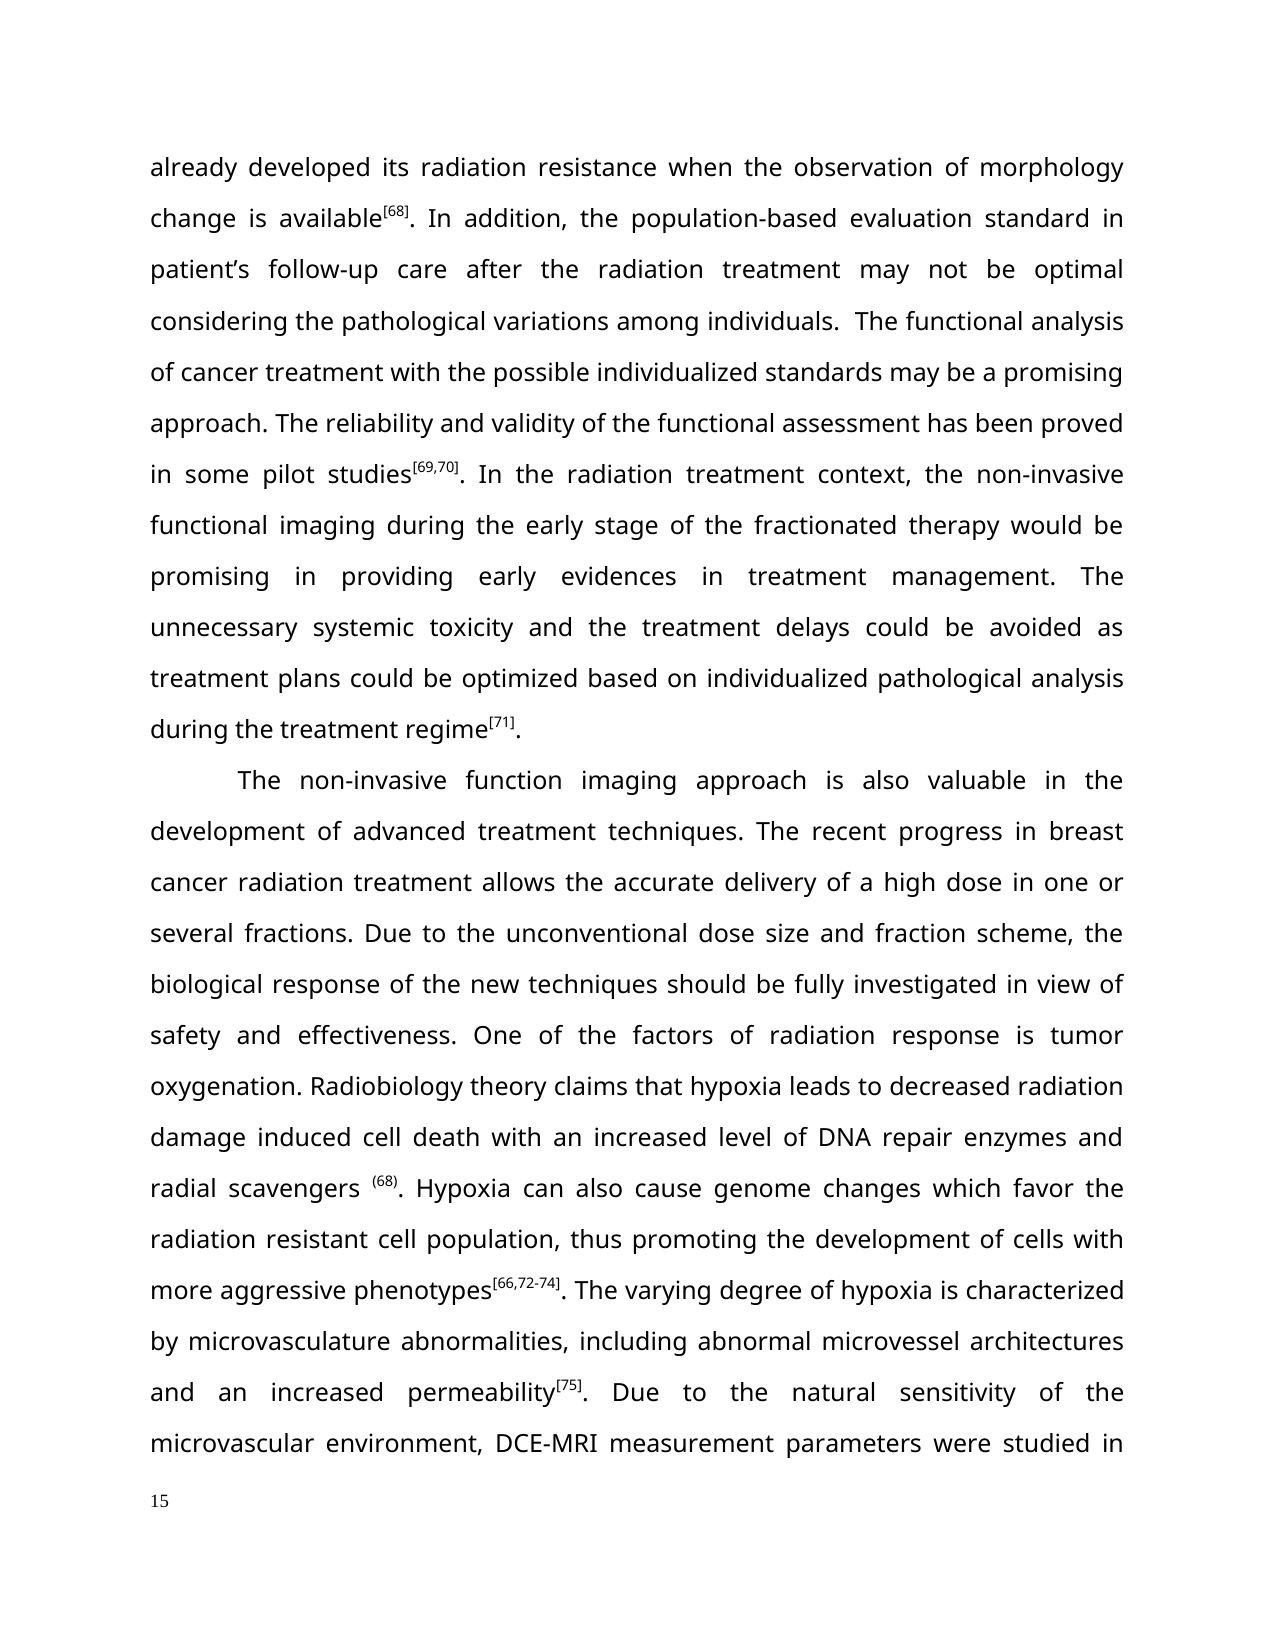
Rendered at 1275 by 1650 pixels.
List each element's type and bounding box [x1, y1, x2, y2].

text [150, 150, 1125, 746]
text [150, 762, 1125, 1460]
